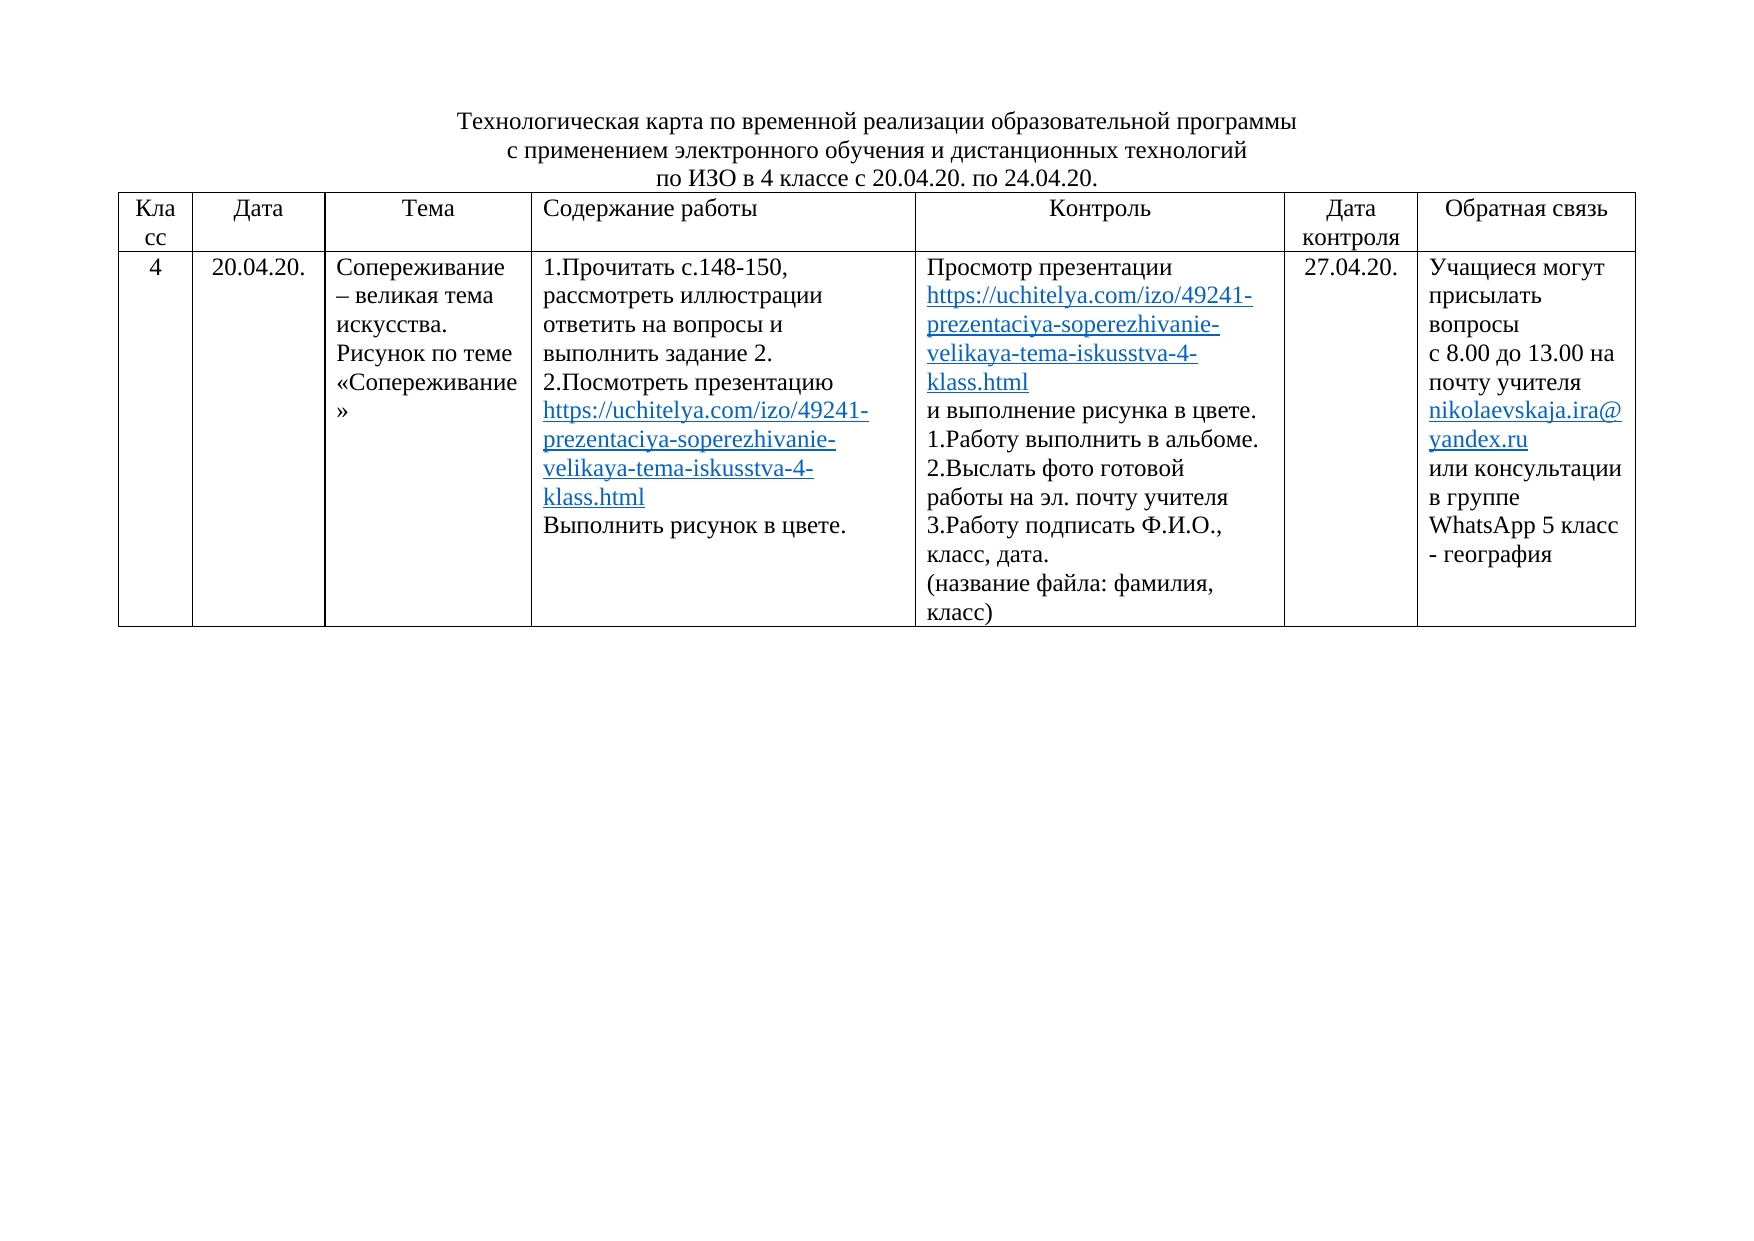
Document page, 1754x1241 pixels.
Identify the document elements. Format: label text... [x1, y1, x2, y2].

table_cell 20.04.20. [193, 252, 324, 626]
table_header Контроль [916, 193, 1284, 251]
table_header Обратная связь [1418, 193, 1635, 251]
table_cell Сопереживание – великая тема искусства. Рисунок по теме «Сопереживание» [326, 252, 531, 626]
table_cell 27.04.20. [1285, 252, 1417, 626]
text Технологическая карта по временной реализации образовательной программы [118, 106, 1636, 135]
table_cell Учащиеся могут присылать вопросы с 8.00 до 13.00 на почту учителя nikolaevskaja.ira@yandex.ru или консультации в группе WhatsApp 5 класс - география [1418, 252, 1635, 626]
table_header Дата [193, 193, 324, 251]
table_cell 4 [119, 252, 192, 626]
table_header Дата контроля [1285, 193, 1417, 251]
table_header Класс [119, 193, 192, 251]
text по ИЗО в 4 классе с 20.04.20. по 24.04.20. [118, 163, 1636, 192]
table_header Содержание работы [532, 193, 915, 251]
table_header Тема [326, 193, 531, 251]
table_cell 1.Прочитать с.148-150, рассмотреть иллюстрации ответить на вопросы и выполнить задание 2. 2.Посмотреть презентацию https://uchitelya.com/izo/49241-prezentaciya-soperezhivanie-velikaya-tema-iskusstva-4-klass.html Выполнить рисунок в цвете. [532, 252, 915, 626]
table_cell Просмотр презентации https://uchitelya.com/izo/49241-prezentaciya-soperezhivanie-velikaya-tema-iskusstva-4-klass.html и выполнение рисунка в цвете. 1.Работу выполнить в альбоме. 2.Выслать фото готовой работы на эл. почту учителя 3.Работу подписать Ф.И.О., класс, дата. (название файла: фамилия, класс) [916, 252, 1284, 626]
text с применением электронного обучения и дистанционных технологий [118, 135, 1636, 163]
